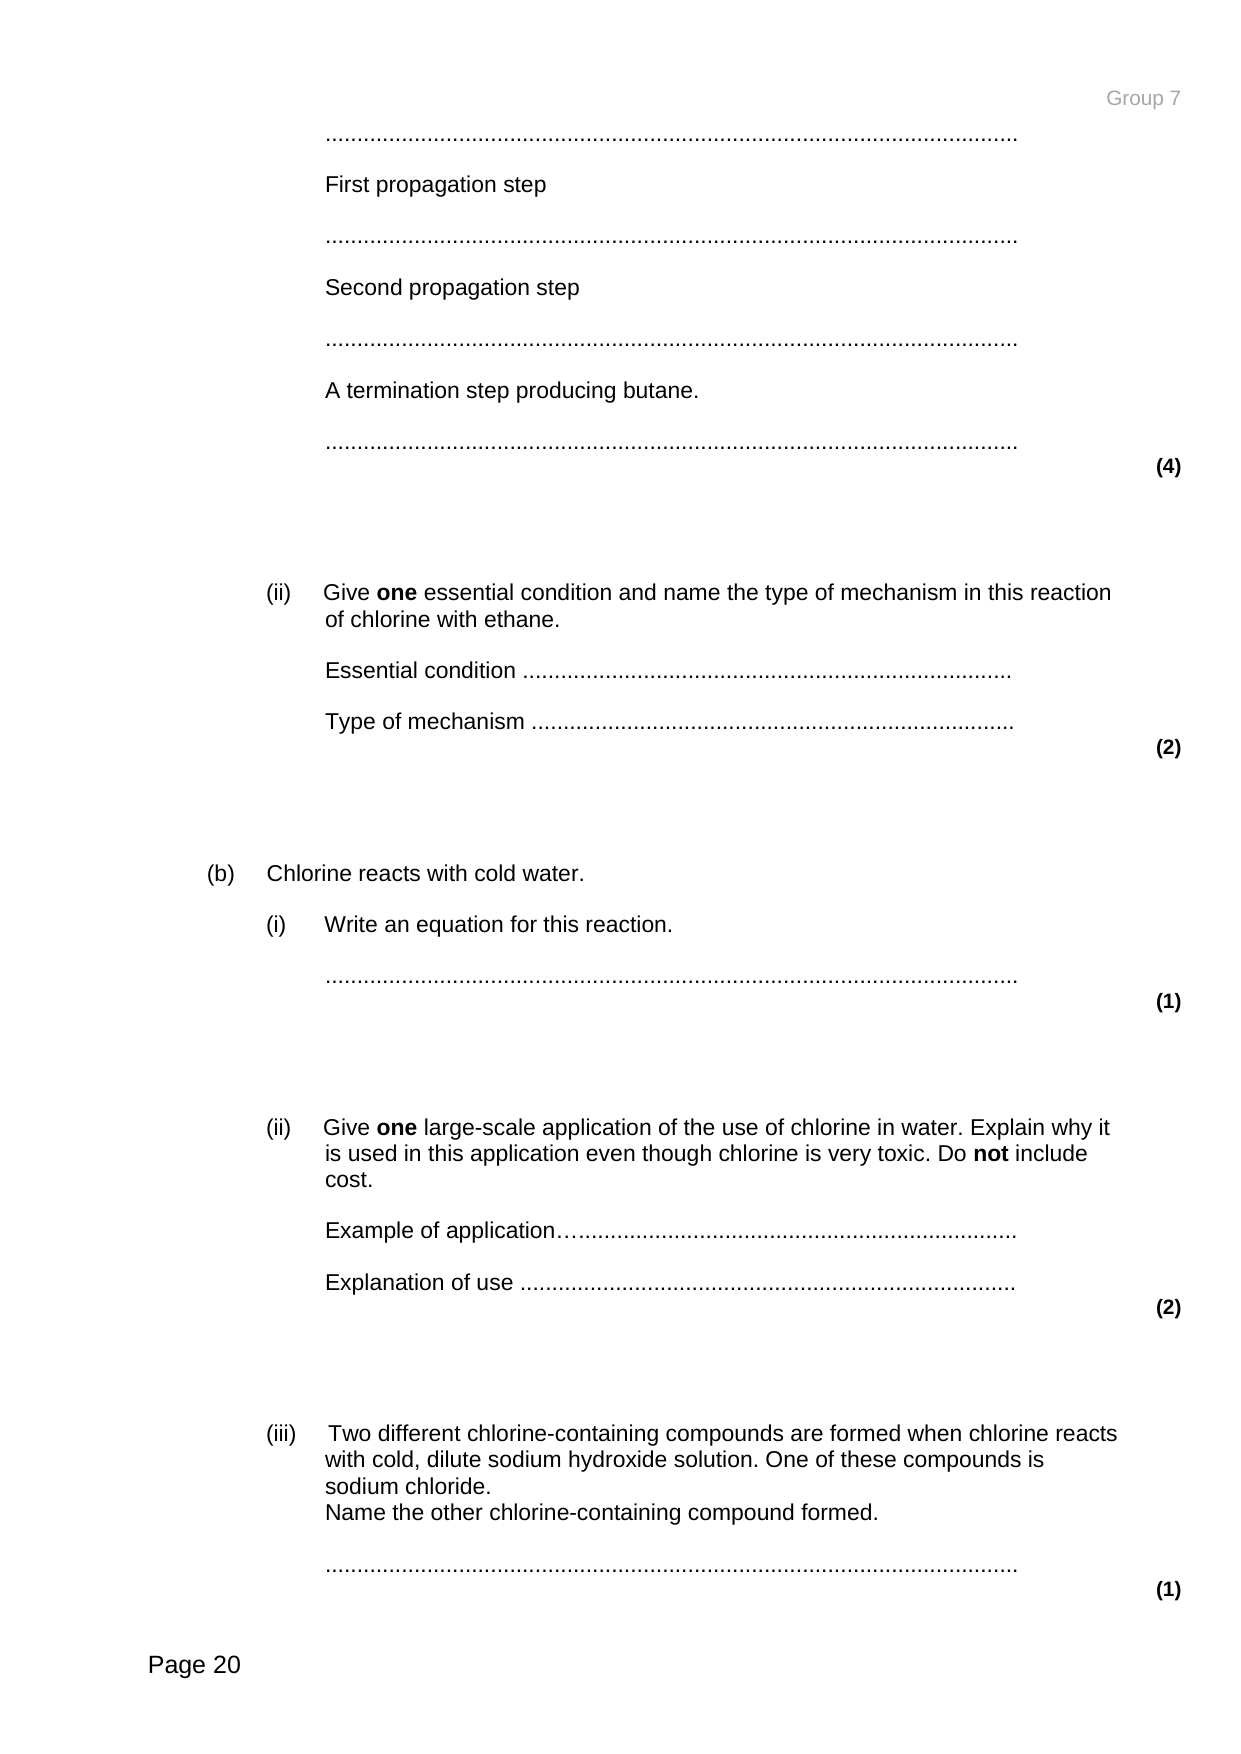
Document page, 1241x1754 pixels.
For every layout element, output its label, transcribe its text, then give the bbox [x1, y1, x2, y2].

text Second propagation step [325, 274, 1122, 300]
text (iii) Two different chlorine-containing compounds are formed when chlorine reacts with cold, dilute sodium hydroxide solution. One of these compounds is sodium chloride. Name the other chlorine-containing compound formed. [266, 1420, 1122, 1526]
text (1) [148, 988, 1181, 1012]
text (ii) Give one essential condition and name the type of mechanism in this reaction of chlorine with ethane. [266, 579, 1122, 632]
text Type of mechanism ............................................................................ [325, 708, 1122, 734]
text (i) Write an equation for this reaction. [266, 911, 1122, 937]
text A termination step producing butane. [325, 377, 1122, 403]
text (2) [148, 1295, 1181, 1319]
text (ii) Give one large-scale application of the use of chlorine in water. Explain why it is used in this application even though chlorine is very toxic. Do not include cost. [266, 1113, 1122, 1192]
text Example of application…..................................................................... [325, 1217, 1122, 1244]
text (2) [148, 734, 1181, 758]
text (4) [148, 454, 1181, 478]
text ............................................................................................................. [325, 962, 1122, 988]
text (1) [148, 1577, 1181, 1601]
text ............................................................................................................. [325, 325, 1122, 352]
text Essential condition ............................................................................. [325, 657, 1122, 683]
text (b) Chlorine reacts with cold water. [207, 859, 1122, 886]
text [325, 1551, 1122, 1577]
text ............................................................................................................. [325, 222, 1122, 249]
text ............................................................................................................. [325, 428, 1122, 454]
text Explanation of use .............................................................................. [325, 1269, 1122, 1295]
text First propagation step [325, 171, 1122, 197]
text ............................................................................................................. [325, 120, 1122, 146]
